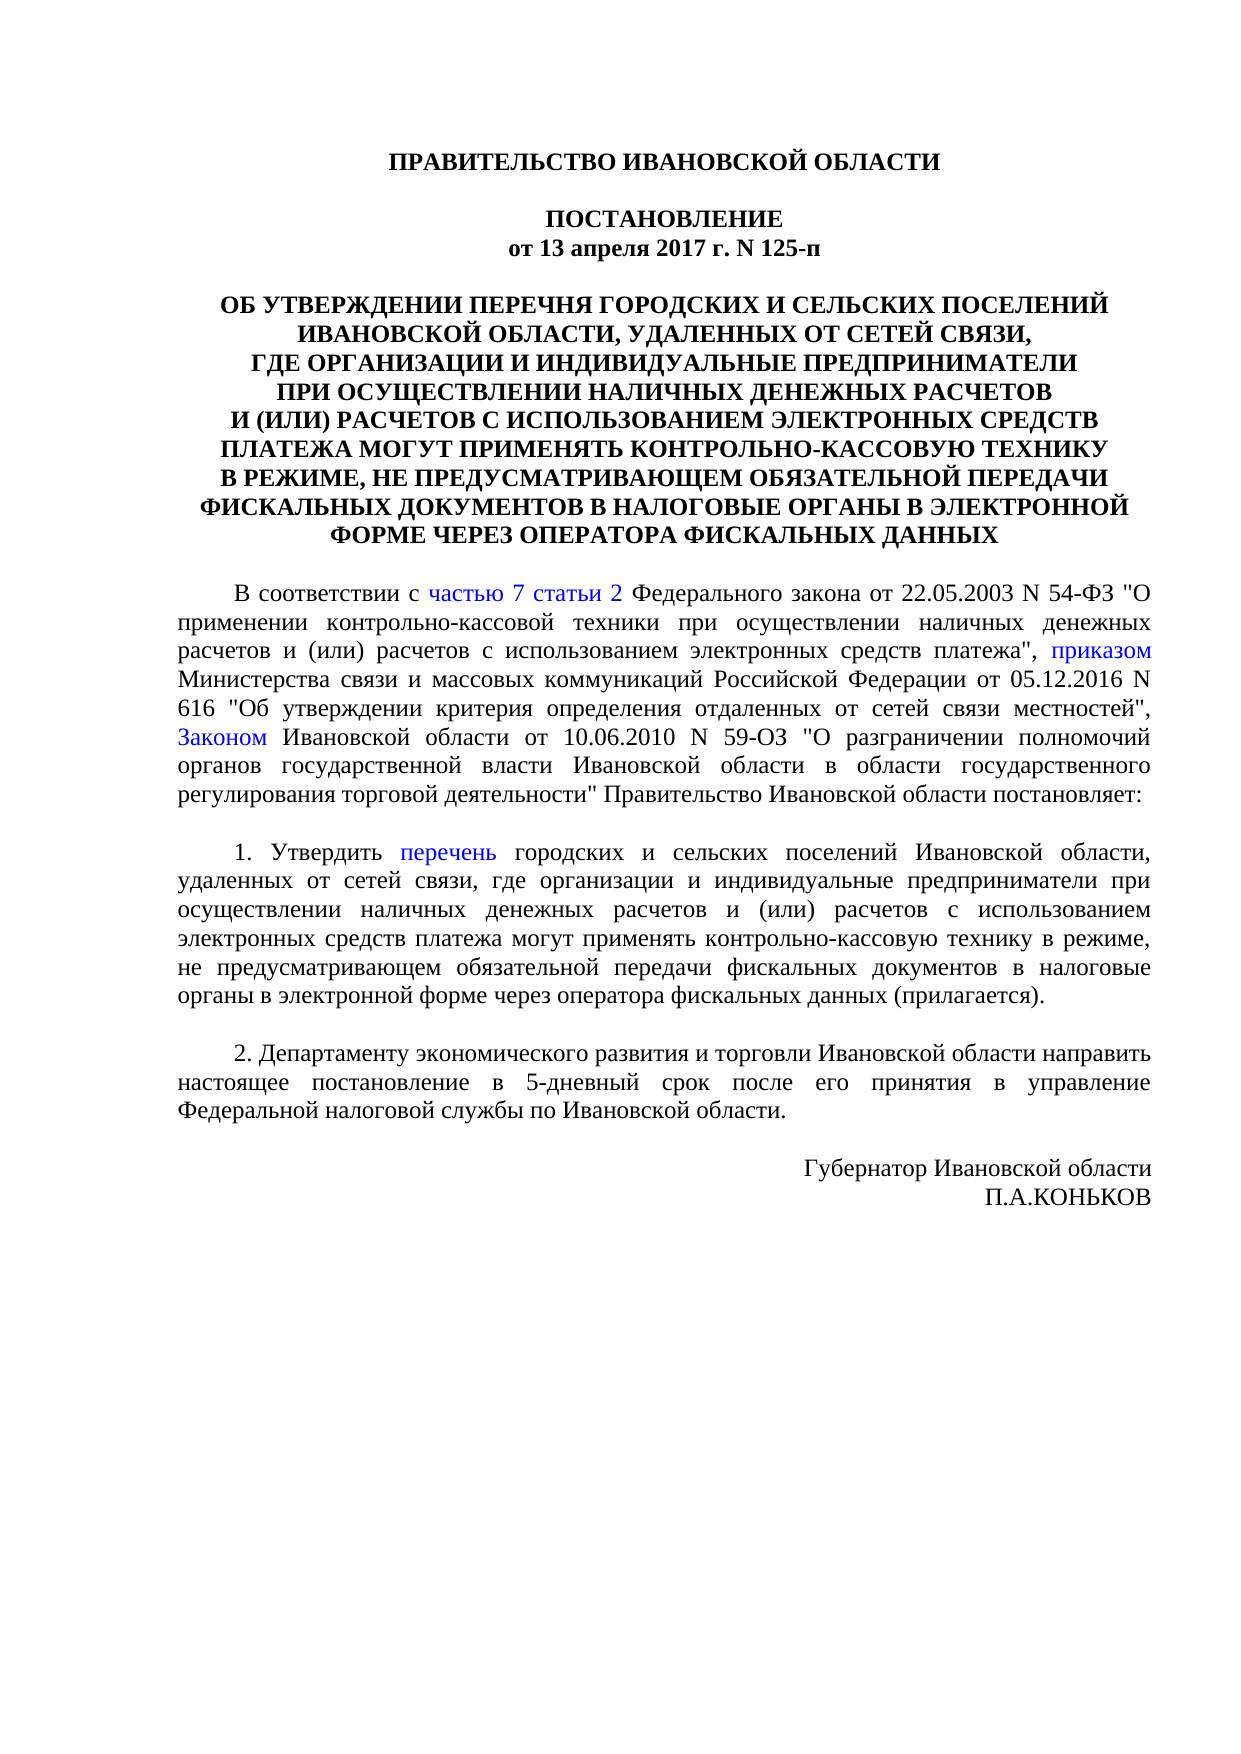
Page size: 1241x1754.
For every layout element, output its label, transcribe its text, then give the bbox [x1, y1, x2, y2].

title ИВАНОВСКОЙ ОБЛАСТИ, УДАЛЕННЫХ ОТ СЕТЕЙ СВЯЗИ, [177, 319, 1152, 348]
title ГДЕ ОРГАНИЗАЦИИ И ИНДИВИДУАЛЬНЫЕ ПРЕДПРИНИМАТЕЛИ [177, 348, 1152, 377]
text Губернатор Ивановской области [177, 1153, 1152, 1182]
title И (ИЛИ) РАСЧЕТОВ С ИСПОЛЬЗОВАНИЕМ ЭЛЕКТРОННЫХ СРЕДСТВ [177, 406, 1152, 434]
title В РЕЖИМЕ, НЕ ПРЕДУСМАТРИВАЮЩЕМ ОБЯЗАТЕЛЬНОЙ ПЕРЕДАЧИ [177, 463, 1152, 492]
title ПРИ ОСУЩЕСТВЛЕНИИ НАЛИЧНЫХ ДЕНЕЖНЫХ РАСЧЕТОВ [177, 377, 1152, 406]
title от 13 апреля 2017 г. N 125-п [177, 233, 1152, 262]
text 2. Департаменту экономического развития и торговли Ивановской области направить настоящее постановление в 5-дневный срок после его принятия в управление Федеральной налоговой службы по Ивановской области. [177, 1038, 1152, 1124]
text В соответствии с частью 7 статьи 2 Федерального закона от 22.05.2003 N 54-ФЗ "О применении контрольно-кассовой техники при осуществлении наличных денежных расчетов и (или) расчетов с использованием электронных средств платежа", приказом Министерства связи и массовых коммуникаций Российской Федерации от 05.12.2016 N 616 "Об утверждении критерия определения отдаленных от сетей связи местностей", Законом Ивановской области от 10.06.2010 N 59-ОЗ "О разграничении полномочий органов государственной власти Ивановской области в области государственного регулирования торговой деятельности" Правительство Ивановской области постановляет: [177, 578, 1152, 808]
title ПЛАТЕЖА МОГУТ ПРИМЕНЯТЬ КОНТРОЛЬНО-КАССОВУЮ ТЕХНИКУ [177, 434, 1152, 463]
title ФОРМЕ ЧЕРЕЗ ОПЕРАТОРА ФИСКАЛЬНЫХ ДАННЫХ [177, 521, 1152, 549]
title ФИСКАЛЬНЫХ ДОКУМЕНТОВ В НАЛОГОВЫЕ ОРГАНЫ В ЭЛЕКТРОННОЙ [177, 492, 1152, 521]
text 1. Утвердить перечень городских и сельских поселений Ивановской области, удаленных от сетей связи, где организации и индивидуальные предприниматели при осуществлении наличных денежных расчетов и (или) расчетов с использованием электронных средств платежа могут применять контрольно-кассовую технику в режиме, не предусматривающем обязательной передачи фискальных документов в налоговые органы в электронной форме через оператора фискальных данных (прилагается). [177, 837, 1152, 1009]
title ПРАВИТЕЛЬСТВО ИВАНОВСКОЙ ОБЛАСТИ [177, 147, 1152, 176]
title ПОСТАНОВЛЕНИЕ [177, 204, 1152, 233]
text П.А.КОНЬКОВ [177, 1182, 1152, 1211]
title ОБ УТВЕРЖДЕНИИ ПЕРЕЧНЯ ГОРОДСКИХ И СЕЛЬСКИХ ПОСЕЛЕНИЙ [177, 291, 1152, 319]
